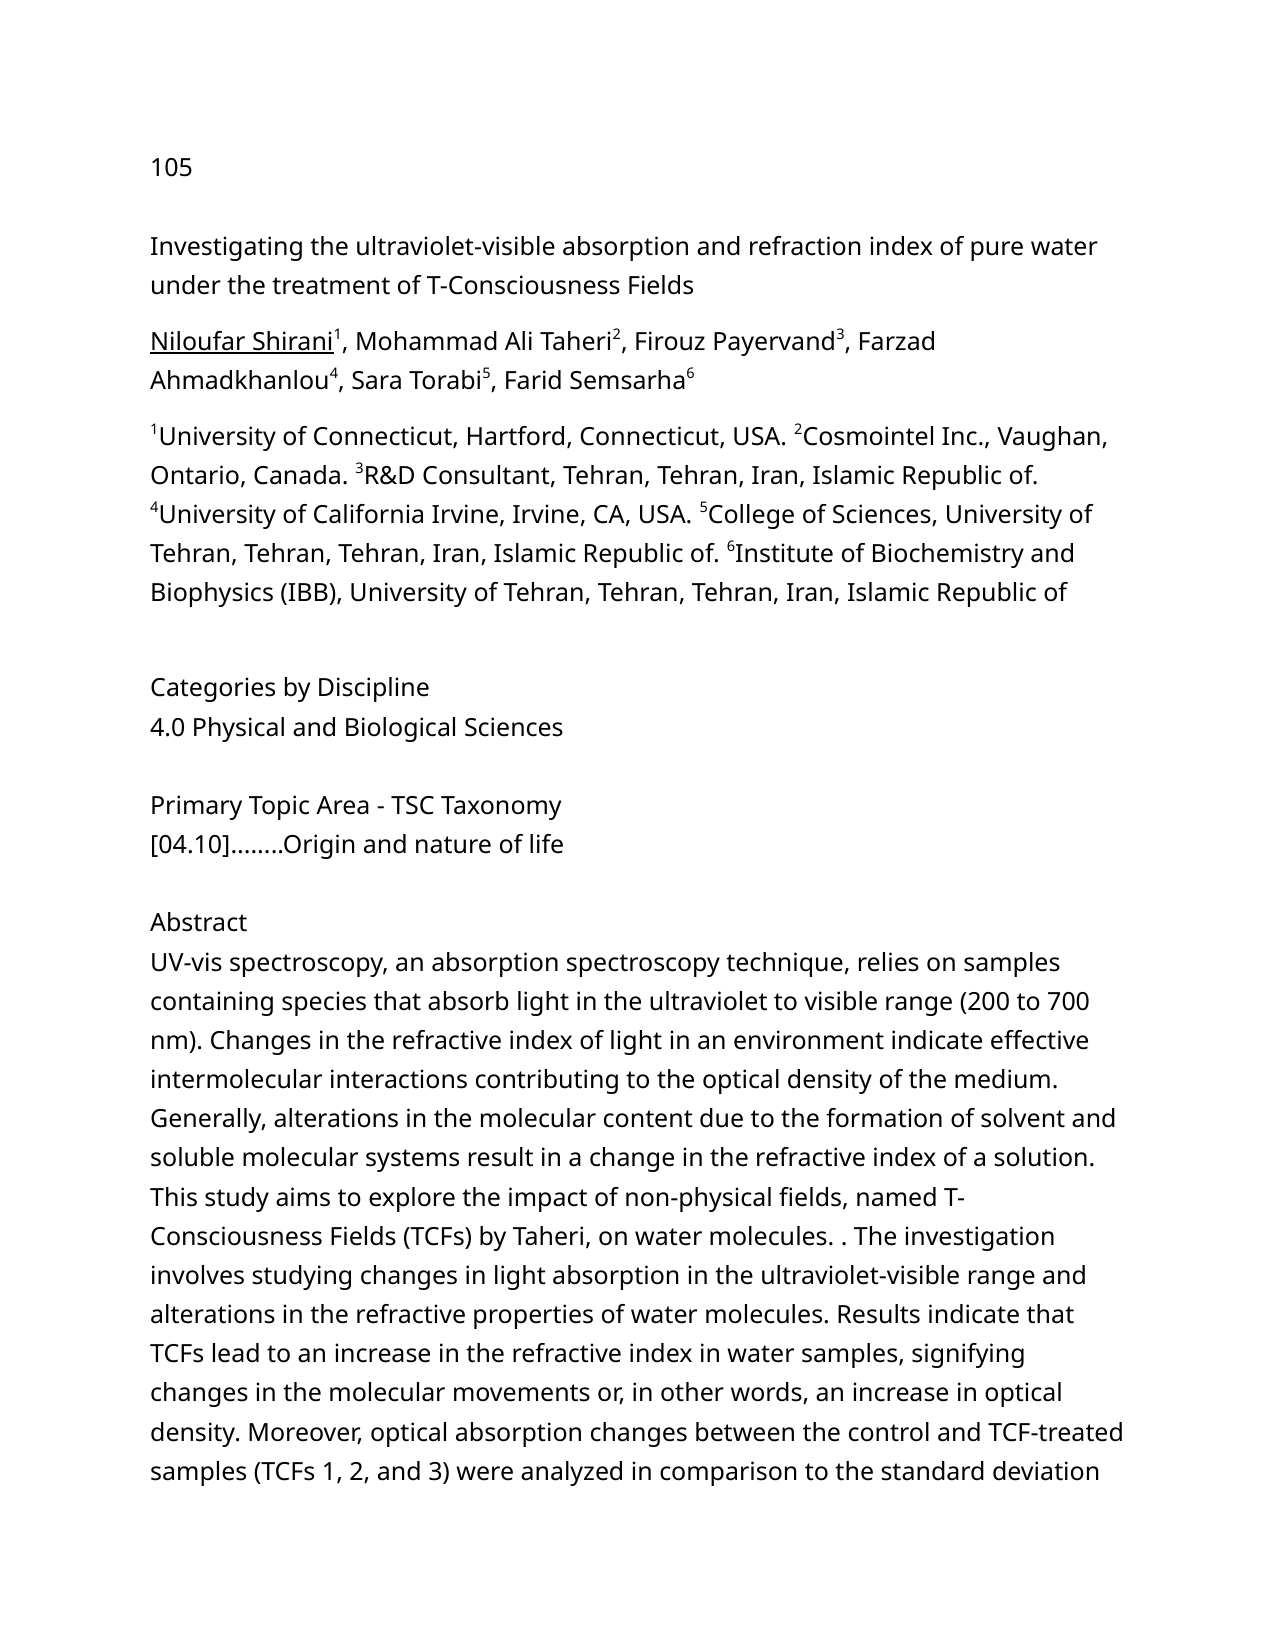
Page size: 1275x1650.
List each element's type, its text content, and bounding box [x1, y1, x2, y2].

text 1University of Connecticut, Hartford, Connecticut, USA. 2Cosmointel Inc., Vaughan, Ontario, Canada. 3R&D Consultant, Tehran, Tehran, Iran, Islamic Republic of. 4University of California Irvine, Irvine, CA, USA. 5College of Sciences, University of Tehran, Tehran, Tehran, Iran, Islamic Republic of. 6Institute of Biochemistry and Biophysics (IBB), University of Tehran, Tehran, Tehran, Iran, Islamic Republic of [150, 418, 1125, 609]
text Niloufar Shirani1, Mohammad Ali Taheri2, Firouz Payervand3, Farzad Ahmadkhanlou4, Sara Torabi5, Farid Semsarha6 [150, 323, 1125, 397]
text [150, 631, 1125, 1487]
text 105 Investigating the ultraviolet-visible absorption and refraction index of pure water under the treatment of T-Consciousness Fields [150, 150, 1125, 302]
